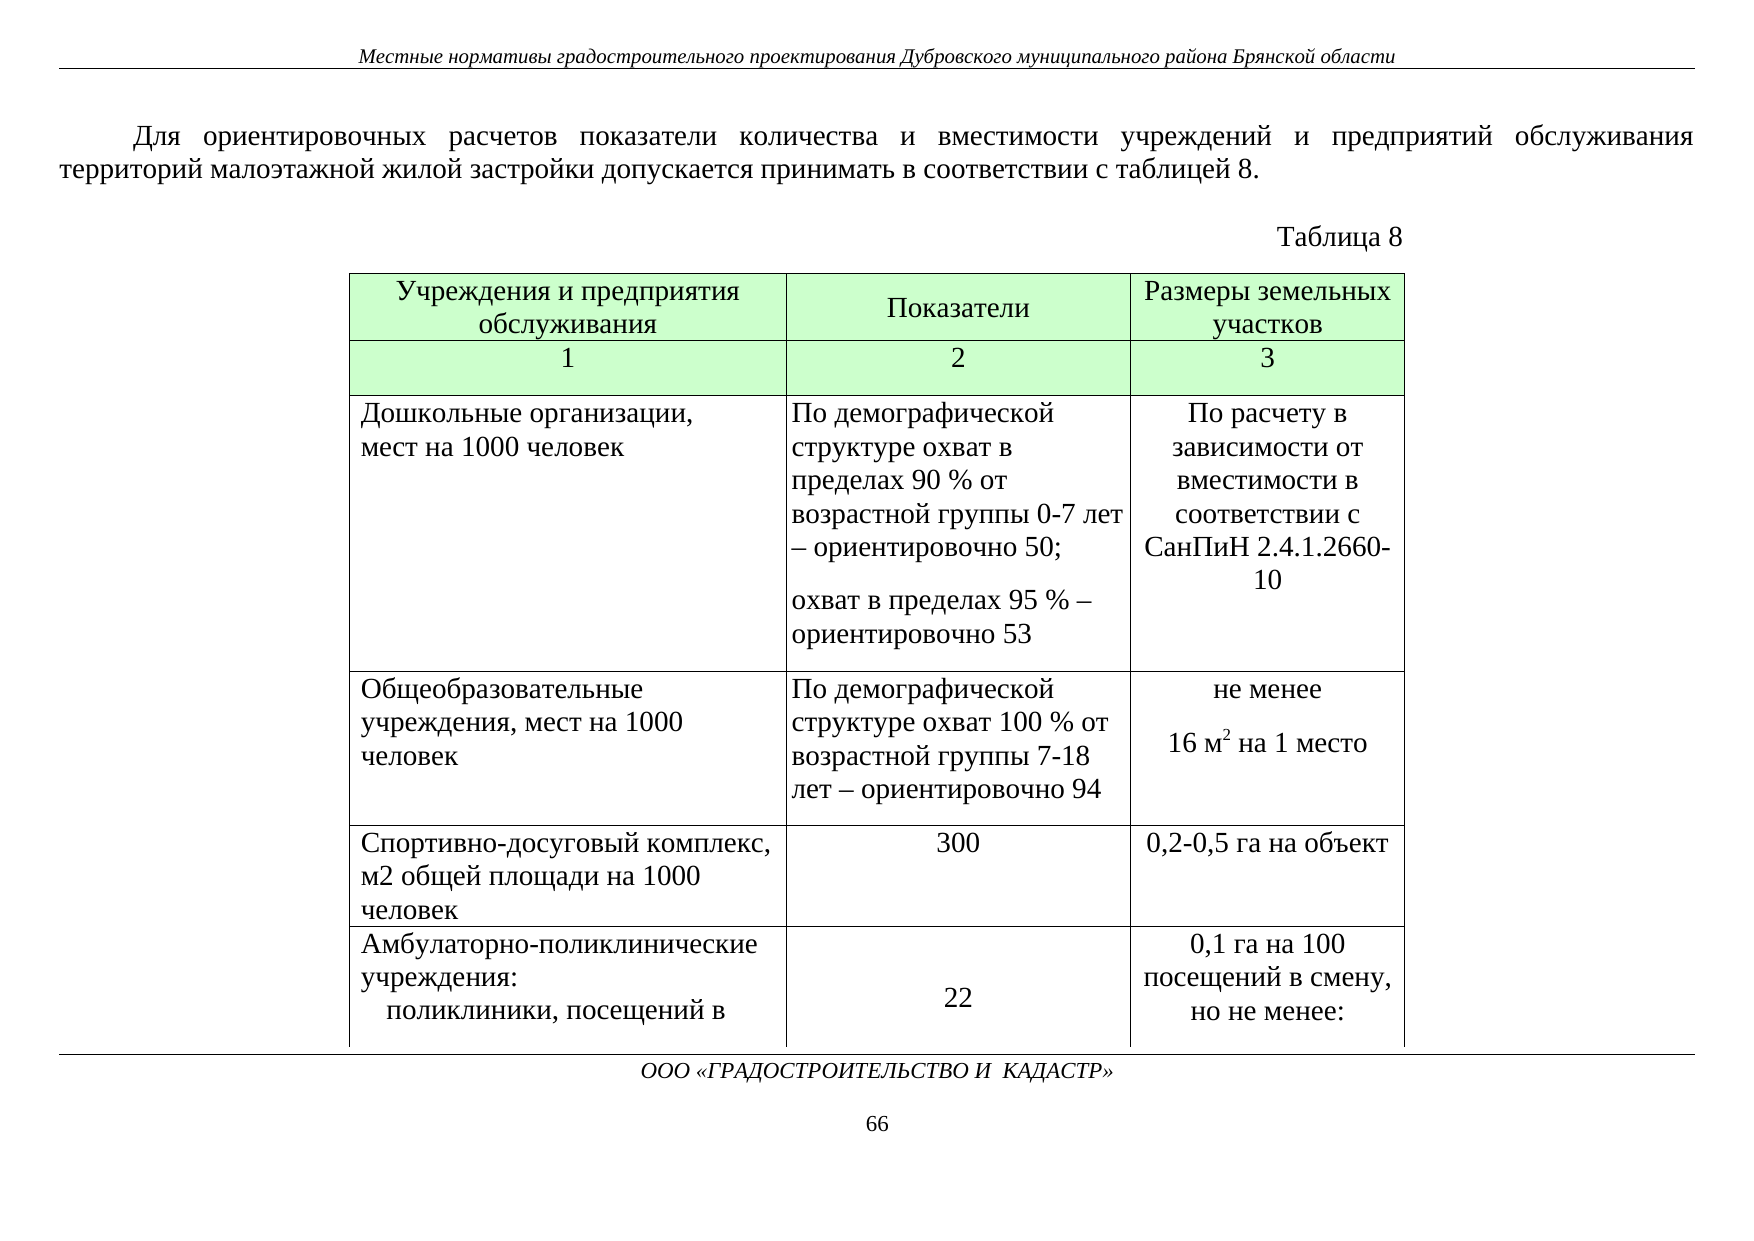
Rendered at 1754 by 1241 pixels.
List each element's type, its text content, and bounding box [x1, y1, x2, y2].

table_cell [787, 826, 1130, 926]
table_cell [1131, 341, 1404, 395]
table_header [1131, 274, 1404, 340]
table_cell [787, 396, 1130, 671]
text Для ориентировочных расчетов показатели количества и вместимости учреждений и предприятий обслуживания территорий малоэтажной жилой застройки допускается принимать в соответствии с таблицей 8. [59, 118, 1695, 185]
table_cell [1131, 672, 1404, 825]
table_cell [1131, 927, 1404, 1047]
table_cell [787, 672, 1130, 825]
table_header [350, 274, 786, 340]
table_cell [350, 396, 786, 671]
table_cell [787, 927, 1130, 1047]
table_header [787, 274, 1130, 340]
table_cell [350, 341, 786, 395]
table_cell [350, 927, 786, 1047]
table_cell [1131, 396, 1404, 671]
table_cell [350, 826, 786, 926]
text Таблица 8 [59, 219, 1403, 252]
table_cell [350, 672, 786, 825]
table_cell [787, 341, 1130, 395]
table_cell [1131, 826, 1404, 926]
